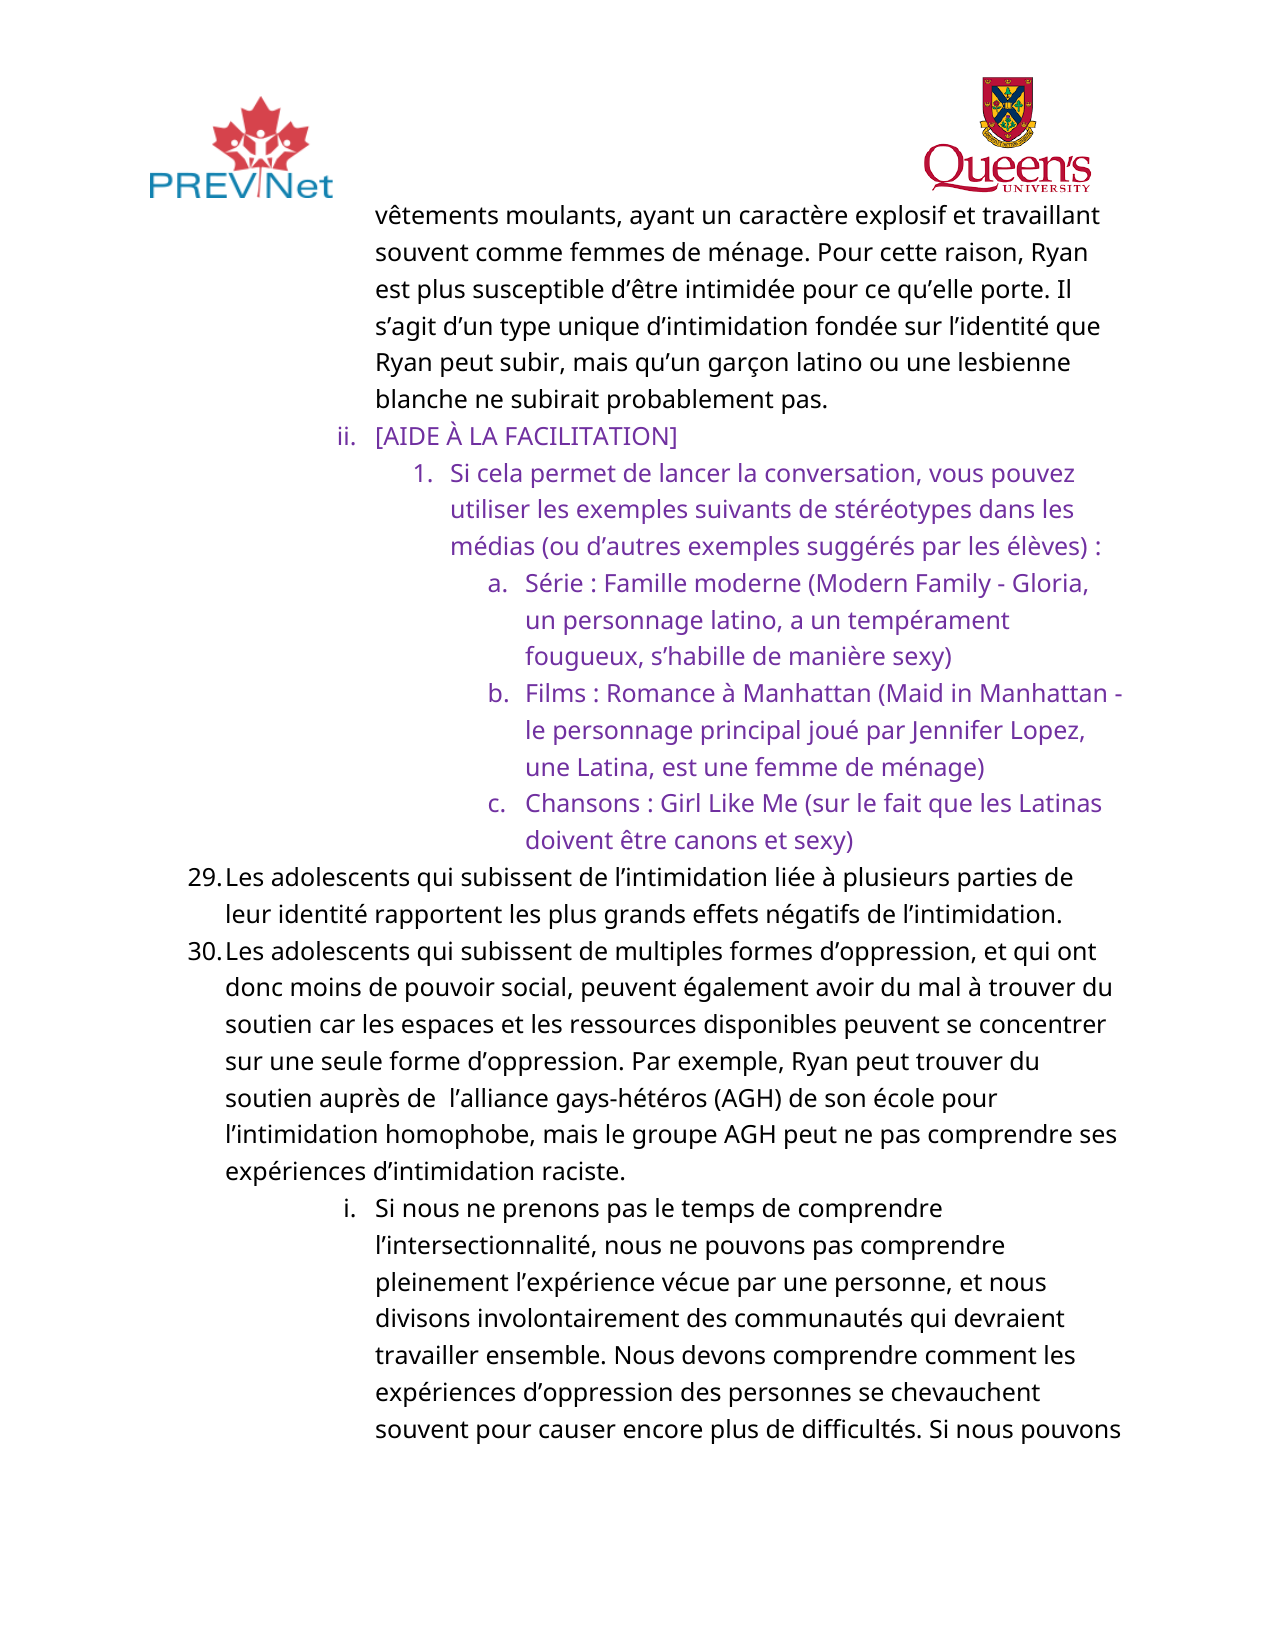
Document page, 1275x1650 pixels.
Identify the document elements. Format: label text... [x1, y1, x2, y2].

list Chansons : Girl Like Me (sur le fait que les Latinas doivent être canons et sexy) [487, 786, 1125, 857]
list Les adolescents qui subissent de l’intimidation liée à plusieurs parties de leur identité rapportent les plus grands effets négatifs de l’intimidation. [187, 860, 1125, 931]
list [AIDE À LA FACILITATION] [356, 418, 1125, 452]
list Si cela permet de lancer la conversation, vous pouvez utiliser les exemples suivants de stéréotypes dans les médias (ou d’autres exemples suggérés par les élèves) : [412, 455, 1125, 563]
list Série : Famille moderne (Modern Family - Gloria, un personnage latino, a un tempérament fougueux, s’habille de manière sexy) [487, 566, 1125, 673]
picture [900, 73, 1114, 198]
picture [150, 96, 333, 198]
list Les adolescents qui subissent de multiples formes d’oppression, et qui ont donc moins de pouvoir social, peuvent également avoir du mal à trouver du soutien car les espaces et les ressources disponibles peuvent se concentrer sur une seule forme d’oppression. Par exemple, Ryan peut trouver du soutien auprès de l’alliance gays-hétéros (AGH) de son école pour l’intimidation homophobe, mais le groupe AGH peut ne pas comprendre ses expériences d’intimidation raciste. [187, 933, 1125, 1188]
list Films : Romance à Manhattan (Maid in Manhattan - le personnage principal joué par Jennifer Lopez, une Latina, est une femme de ménage) [487, 676, 1125, 783]
